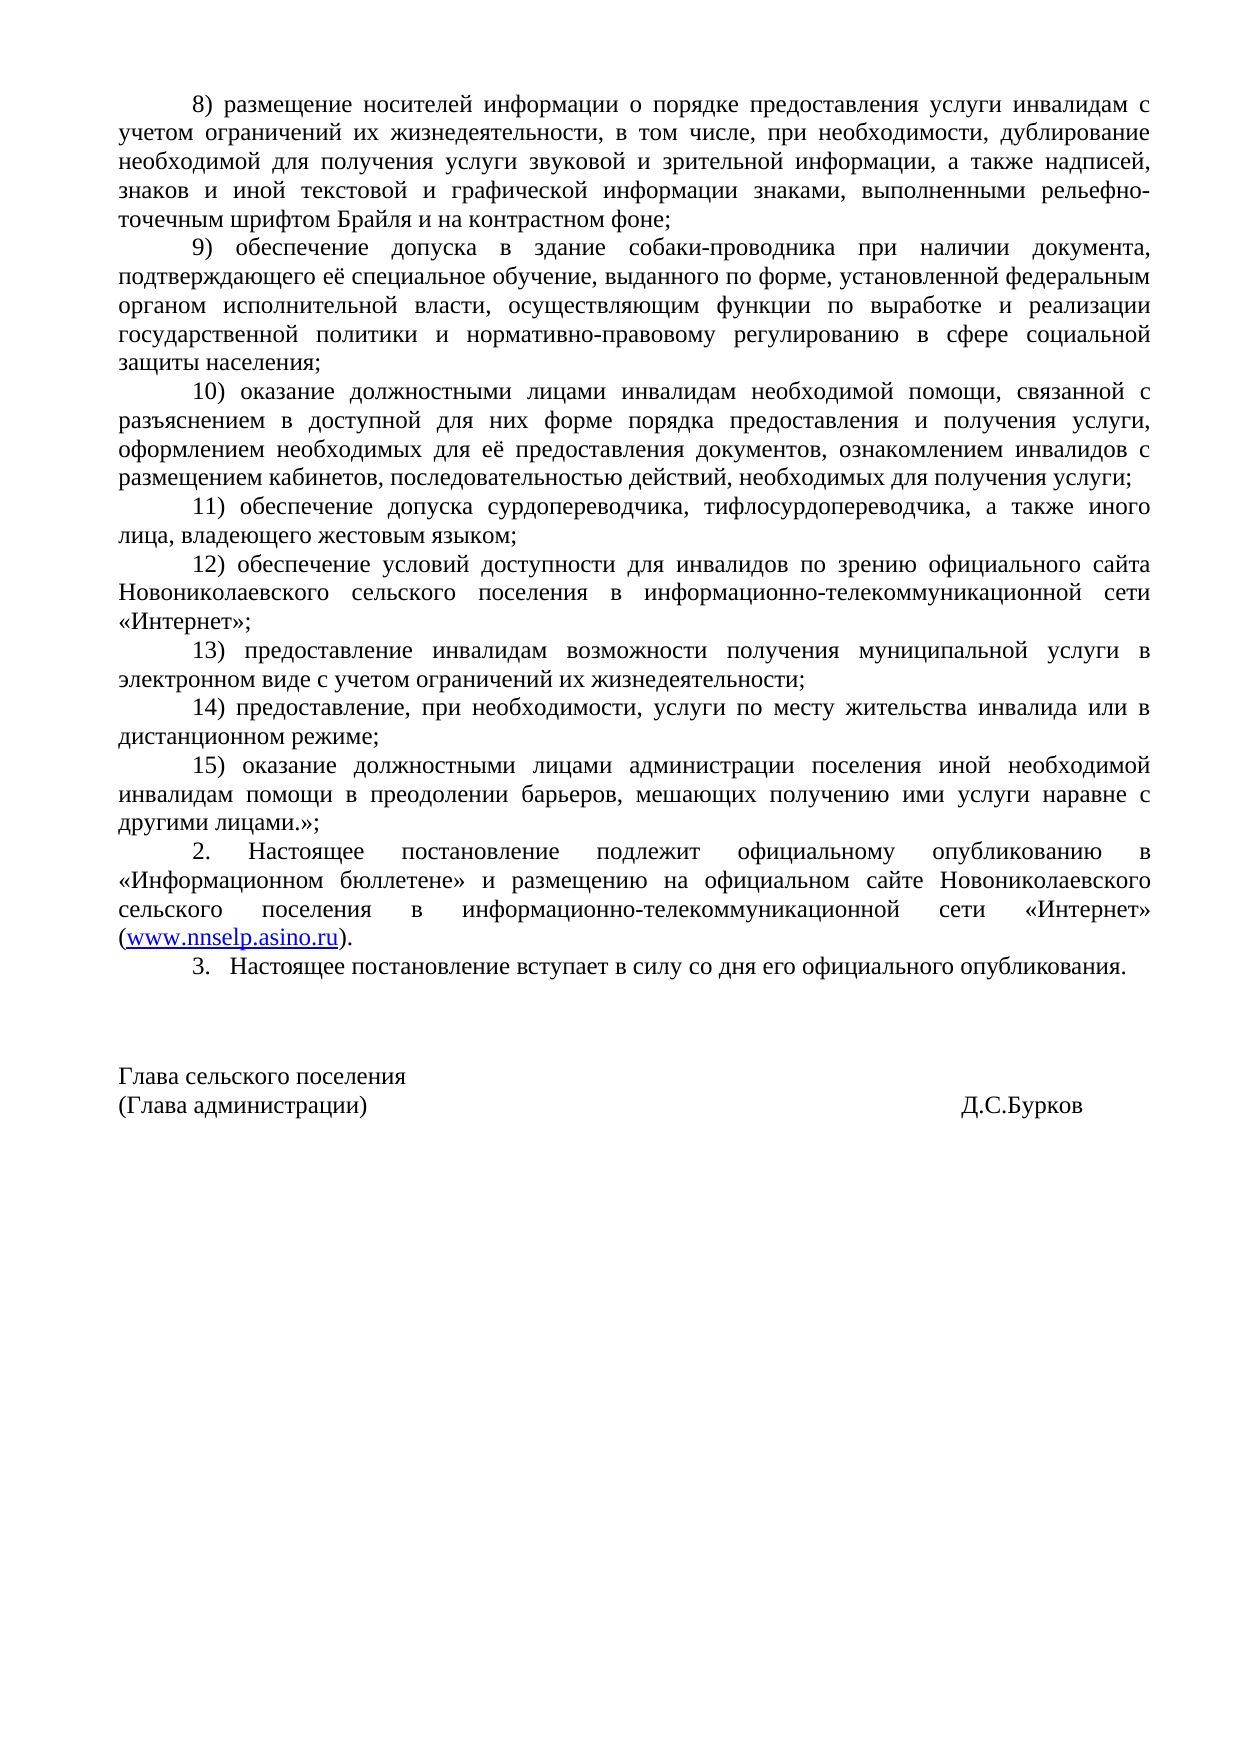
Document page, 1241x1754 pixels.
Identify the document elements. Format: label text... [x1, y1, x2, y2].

text Глава сельского поселения [118, 1061, 1152, 1090]
text 3. Настоящее постановление вступает в силу cо дня его официального опубликования. [118, 951, 1152, 980]
text 13) предоставление инвалидам возможности получения муниципальной услуги в электронном виде с учетом ограничений их жизнедеятельности; [118, 635, 1152, 692]
text 15) оказание должностными лицами администрации поселения иной необходимой инвалидам помощи в преодолении барьеров, мешающих получению ими услуги наравне с другими лицами.»; [118, 750, 1152, 836]
text 12) обеспечение условий доступности для инвалидов по зрению официального сайта Новониколаевского сельского поселения в информационно-телекоммуникационной сети «Интернет»; [118, 549, 1152, 635]
text 9) обеспечение допуска в здание собаки-проводника при наличии документа, подтверждающего её специальное обучение, выданного по форме, установленной федеральным органом исполнительной власти, осуществляющим функции по выработке и реализации государственной политики и нормативно-правовому регулированию в сфере социальной защиты населения; [118, 232, 1152, 376]
text 14) предоставление, при необходимости, услуги по месту жительства инвалида или в дистанционном режиме; [118, 692, 1152, 750]
text 2. Настоящее постановление подлежит официальному опубликованию в «Информационном бюллетене» и размещению на официальном сайте Новониколаевского сельского поселения в информационно-телекоммуникационной сети «Интернет» (www.nnselp.asino.ru). [118, 836, 1152, 951]
text 11) обеспечение допуска сурдопереводчика, тифлосурдопереводчика, а также иного лица, владеющего жестовым языком; [118, 491, 1152, 549]
text (Глава администрации) Д.С.Бурков [118, 1090, 1152, 1119]
text 10) оказание должностными лицами инвалидам необходимой помощи, связанной с разъяснением в доступной для них форме порядка предоставления и получения услуги, оформлением необходимых для её предоставления документов, ознакомлением инвалидов с размещением кабинетов, последовательностью действий, необходимых для получения услуги; [118, 376, 1152, 491]
text 8) размещение носителей информации о порядке предоставления услуги инвалидам с учетом ограничений их жизнедеятельности, в том числе, при необходимости, дублирование необходимой для получения услуги звуковой и зрительной информации, а также надписей, знаков и иной текстовой и графической информации знаками, выполненными рельефно-точечным шрифтом Брайля и на контрастном фоне; [118, 89, 1152, 232]
